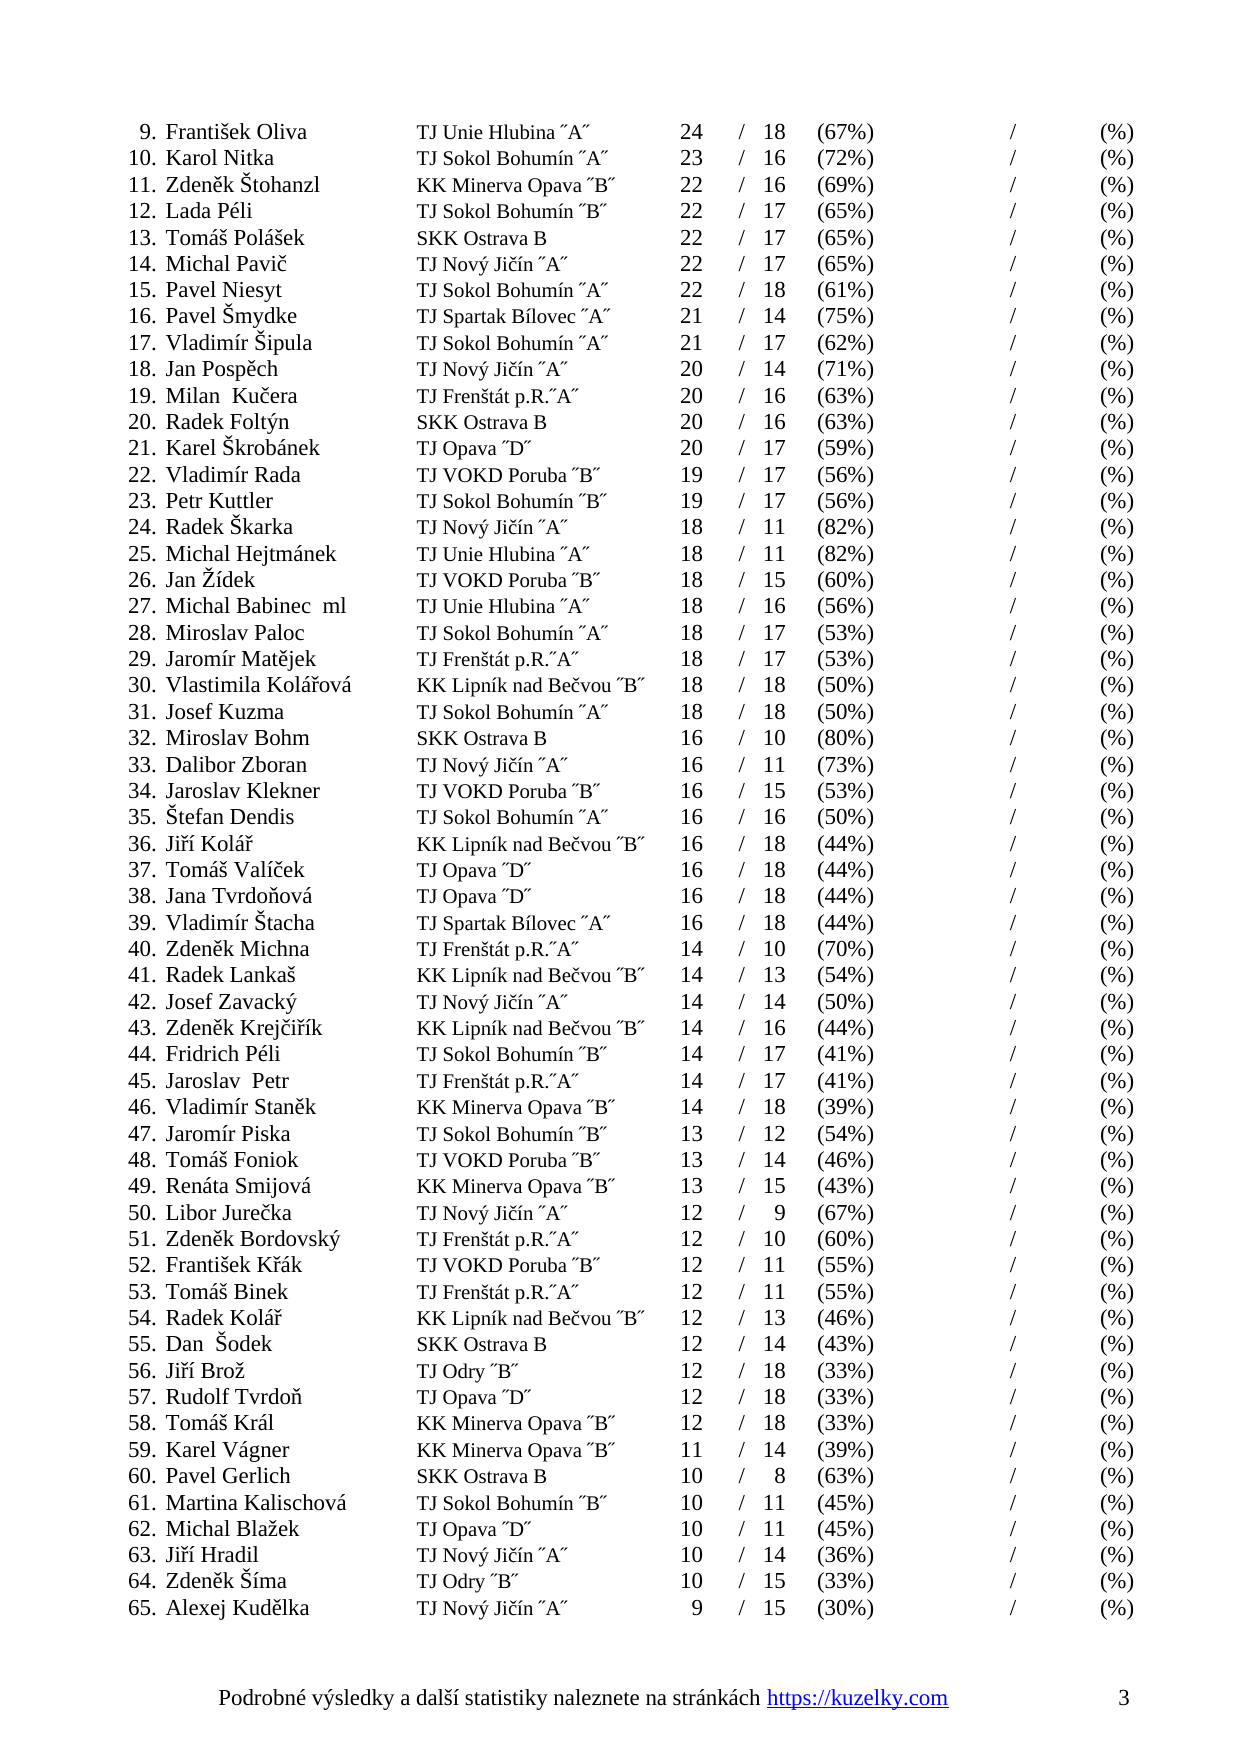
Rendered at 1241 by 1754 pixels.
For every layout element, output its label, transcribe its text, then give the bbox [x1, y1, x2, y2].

text 50. Libor Jurečka TJ Nový Jičín ˝A˝ 12 / 9 (67%) / (%) [106, 1199, 1134, 1225]
text 36. Jiří Kolář KK Lipník nad Bečvou ˝B˝ 16 / 18 (44%) / (%) [106, 830, 1134, 856]
text 48. Tomáš Foniok TJ VOKD Poruba ˝B˝ 13 / 14 (46%) / (%) [106, 1146, 1134, 1172]
text 53. Tomáš Binek TJ Frenštát p.R.˝A˝ 12 / 11 (55%) / (%) [106, 1278, 1134, 1304]
text 25. Michal Hejtmánek TJ Unie Hlubina ˝A˝ 18 / 11 (82%) / (%) [106, 540, 1134, 566]
text 63. Jiří Hradil TJ Nový Jičín ˝A˝ 10 / 14 (36%) / (%) [106, 1541, 1134, 1568]
text 58. Tomáš Král KK Minerva Opava ˝B˝ 12 / 18 (33%) / (%) [106, 1409, 1134, 1436]
text 42. Josef Zavacký TJ Nový Jičín ˝A˝ 14 / 14 (50%) / (%) [106, 988, 1134, 1014]
text 46. Vladimír Staněk KK Minerva Opava ˝B˝ 14 / 18 (39%) / (%) [106, 1093, 1134, 1119]
text 54. Radek Kolář KK Lipník nad Bečvou ˝B˝ 12 / 13 (46%) / (%) [106, 1304, 1134, 1330]
text 23. Petr Kuttler TJ Sokol Bohumín ˝B˝ 19 / 17 (56%) / (%) [106, 487, 1134, 513]
text 26. Jan Žídek TJ VOKD Poruba ˝B˝ 18 / 15 (60%) / (%) [106, 566, 1134, 592]
text 34. Jaroslav Klekner TJ VOKD Poruba ˝B˝ 16 / 15 (53%) / (%) [106, 777, 1134, 803]
text 49. Renáta Smijová KK Minerva Opava ˝B˝ 13 / 15 (43%) / (%) [106, 1172, 1134, 1199]
text 47. Jaromír Piska TJ Sokol Bohumín ˝B˝ 13 / 12 (54%) / (%) [106, 1119, 1134, 1146]
text 13. Tomáš Polášek SKK Ostrava B 22 / 17 (65%) / (%) [106, 223, 1134, 250]
text 32. Miroslav Bohm SKK Ostrava B 16 / 10 (80%) / (%) [106, 724, 1134, 751]
text 29. Jaromír Matějek TJ Frenštát p.R.˝A˝ 18 / 17 (53%) / (%) [106, 645, 1134, 672]
text 60. Pavel Gerlich SKK Ostrava B 10 / 8 (63%) / (%) [106, 1462, 1134, 1488]
text 59. Karel Vágner KK Minerva Opava ˝B˝ 11 / 14 (39%) / (%) [106, 1436, 1134, 1462]
text 9. František Oliva TJ Unie Hlubina ˝A˝ 24 / 18 (67%) / (%) [106, 118, 1134, 144]
text 27. Michal Babinec ml TJ Unie Hlubina ˝A˝ 18 / 16 (56%) / (%) [106, 592, 1134, 619]
text 61. Martina Kalischová TJ Sokol Bohumín ˝B˝ 10 / 11 (45%) / (%) [106, 1488, 1134, 1515]
text 45. Jaroslav Petr TJ Frenštát p.R.˝A˝ 14 / 17 (41%) / (%) [106, 1067, 1134, 1093]
text 18. Jan Pospěch TJ Nový Jičín ˝A˝ 20 / 14 (71%) / (%) [106, 355, 1134, 382]
text 51. Zdeněk Bordovský TJ Frenštát p.R.˝A˝ 12 / 10 (60%) / (%) [106, 1225, 1134, 1251]
text 10. Karol Nitka TJ Sokol Bohumín ˝A˝ 23 / 16 (72%) / (%) [106, 144, 1134, 171]
text 15. Pavel Niesyt TJ Sokol Bohumín ˝A˝ 22 / 18 (61%) / (%) [106, 276, 1134, 303]
text 16. Pavel Šmydke TJ Spartak Bílovec ˝A˝ 21 / 14 (75%) / (%) [106, 303, 1134, 329]
text 21. Karel Škrobánek TJ Opava ˝D˝ 20 / 17 (59%) / (%) [106, 434, 1134, 461]
text 55. Dan Šodek SKK Ostrava B 12 / 14 (43%) / (%) [106, 1330, 1134, 1357]
text 11. Zdeněk Štohanzl KK Minerva Opava ˝B˝ 22 / 16 (69%) / (%) [106, 171, 1134, 197]
text 31. Josef Kuzma TJ Sokol Bohumín ˝A˝ 18 / 18 (50%) / (%) [106, 698, 1134, 724]
text 17. Vladimír Šipula TJ Sokol Bohumín ˝A˝ 21 / 17 (62%) / (%) [106, 329, 1134, 355]
text 41. Radek Lankaš KK Lipník nad Bečvou ˝B˝ 14 / 13 (54%) / (%) [106, 961, 1134, 988]
text 39. Vladimír Štacha TJ Spartak Bílovec ˝A˝ 16 / 18 (44%) / (%) [106, 909, 1134, 935]
text 12. Lada Péli TJ Sokol Bohumín ˝B˝ 22 / 17 (65%) / (%) [106, 197, 1134, 223]
text 43. Zdeněk Krejčiřík KK Lipník nad Bečvou ˝B˝ 14 / 16 (44%) / (%) [106, 1014, 1134, 1041]
text 35. Štefan Dendis TJ Sokol Bohumín ˝A˝ 16 / 16 (50%) / (%) [106, 803, 1134, 830]
text 65. Alexej Kudělka TJ Nový Jičín ˝A˝ 9 / 15 (30%) / (%) [106, 1594, 1134, 1620]
text 30. Vlastimila Kolářová KK Lipník nad Bečvou ˝B˝ 18 / 18 (50%) / (%) [106, 672, 1134, 698]
text 14. Michal Pavič TJ Nový Jičín ˝A˝ 22 / 17 (65%) / (%) [106, 250, 1134, 276]
text 57. Rudolf Tvrdoň TJ Opava ˝D˝ 12 / 18 (33%) / (%) [106, 1383, 1134, 1409]
text 37. Tomáš Valíček TJ Opava ˝D˝ 16 / 18 (44%) / (%) [106, 856, 1134, 882]
text 38. Jana Tvrdoňová TJ Opava ˝D˝ 16 / 18 (44%) / (%) [106, 882, 1134, 909]
text 20. Radek Foltýn SKK Ostrava B 20 / 16 (63%) / (%) [106, 408, 1134, 434]
text 64. Zdeněk Šíma TJ Odry ˝B˝ 10 / 15 (33%) / (%) [106, 1568, 1134, 1594]
text 22. Vladimír Rada TJ VOKD Poruba ˝B˝ 19 / 17 (56%) / (%) [106, 461, 1134, 487]
text 24. Radek Škarka TJ Nový Jičín ˝A˝ 18 / 11 (82%) / (%) [106, 513, 1134, 540]
text 40. Zdeněk Michna TJ Frenštát p.R.˝A˝ 14 / 10 (70%) / (%) [106, 935, 1134, 961]
text 19. Milan Kučera TJ Frenštát p.R.˝A˝ 20 / 16 (63%) / (%) [106, 382, 1134, 408]
text 62. Michal Blažek TJ Opava ˝D˝ 10 / 11 (45%) / (%) [106, 1515, 1134, 1541]
text 44. Fridrich Péli TJ Sokol Bohumín ˝B˝ 14 / 17 (41%) / (%) [106, 1041, 1134, 1067]
text 56. Jiří Brož TJ Odry ˝B˝ 12 / 18 (33%) / (%) [106, 1357, 1134, 1383]
text 52. František Křák TJ VOKD Poruba ˝B˝ 12 / 11 (55%) / (%) [106, 1251, 1134, 1278]
text 33. Dalibor Zboran TJ Nový Jičín ˝A˝ 16 / 11 (73%) / (%) [106, 751, 1134, 777]
text 28. Miroslav Paloc TJ Sokol Bohumín ˝A˝ 18 / 17 (53%) / (%) [106, 619, 1134, 645]
